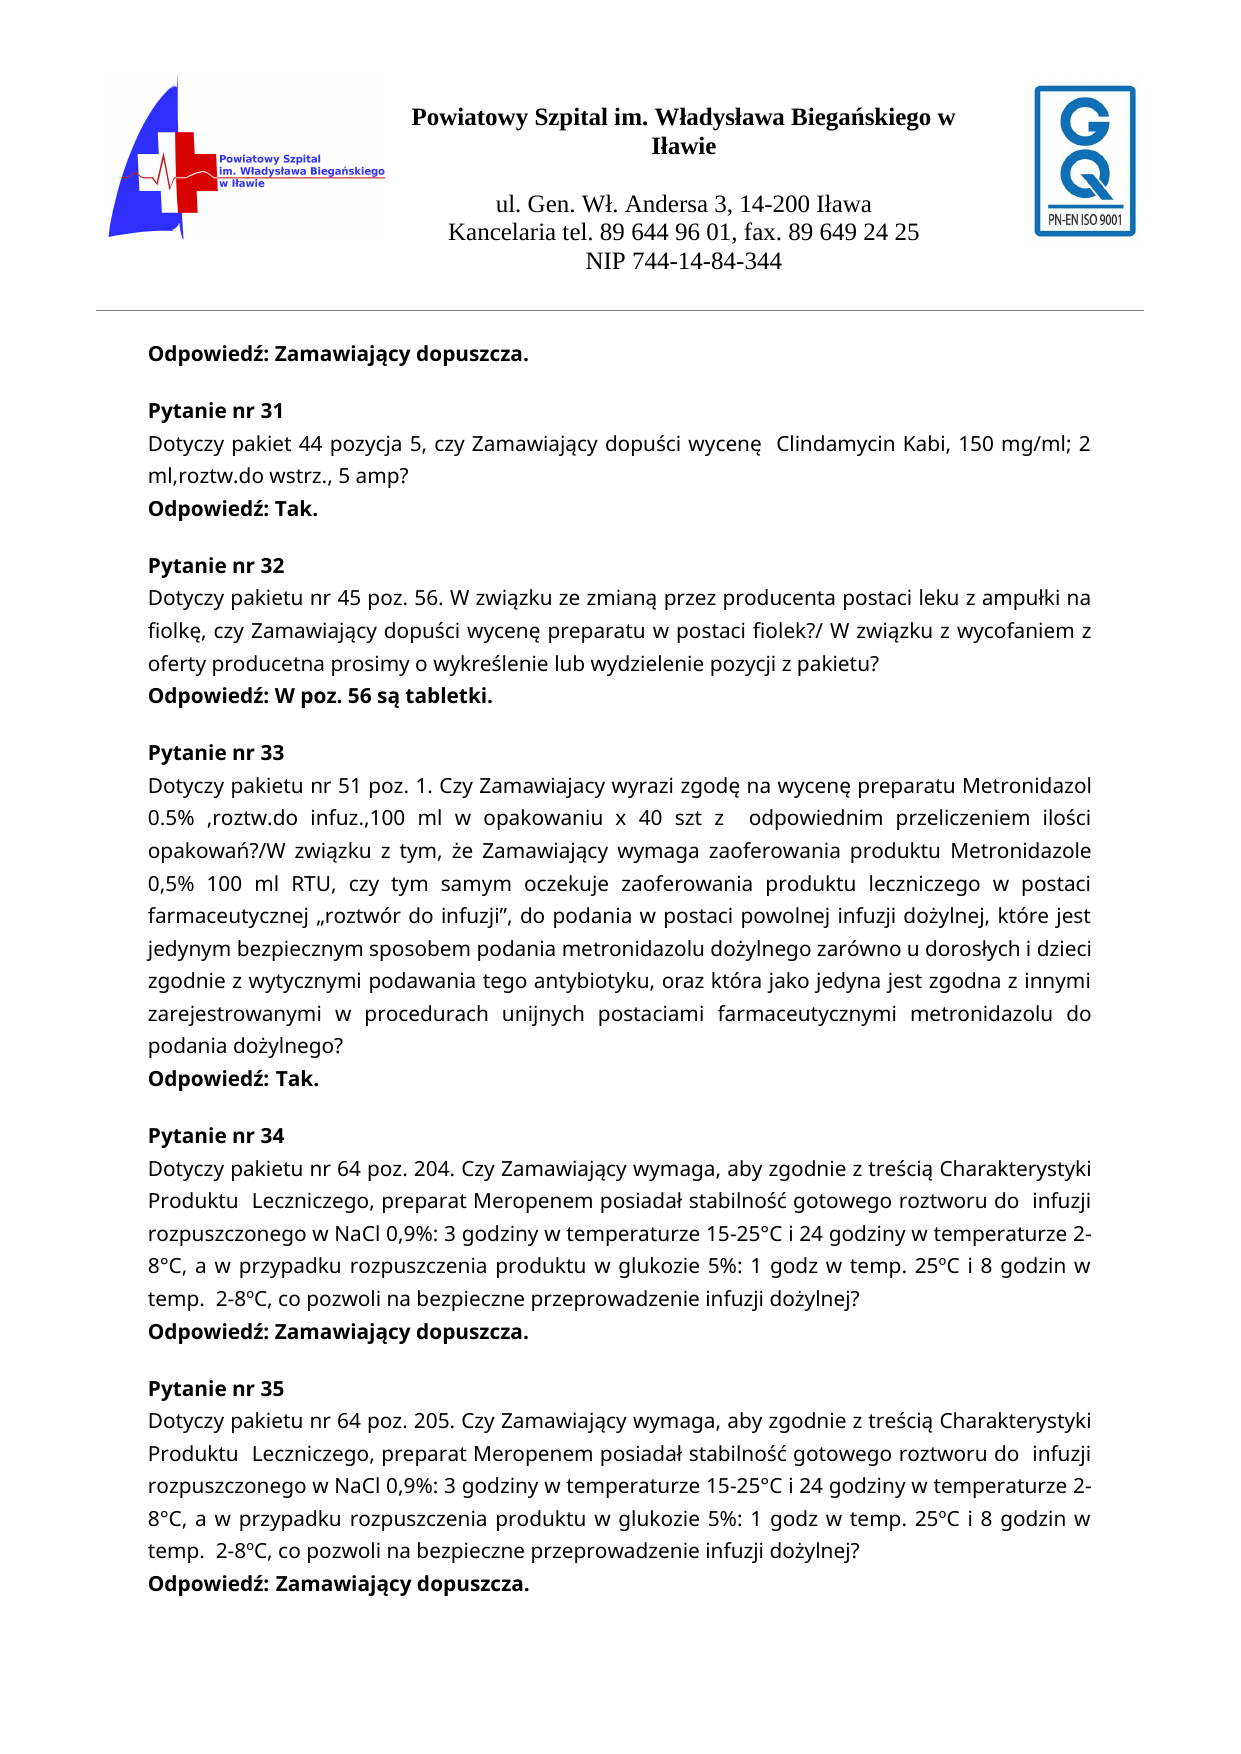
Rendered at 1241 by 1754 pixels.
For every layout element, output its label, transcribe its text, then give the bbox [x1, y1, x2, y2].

text Pytanie nr 34 [148, 1121, 1093, 1149]
text Odpowiedź: Tak. [148, 494, 1093, 522]
picture [107, 73, 386, 240]
text Dotyczy pakiet 44 pozycja 5, czy Zamawiający dopuści wycenę Clindamycin Kabi, 150 mg/ml; 2 ml,roztw.do wstrz., 5 amp? [148, 429, 1093, 490]
text Odpowiedź: Tak. [148, 1064, 1093, 1093]
text Pytanie nr 33 [148, 738, 1093, 767]
text Pytanie nr 32 [148, 551, 1093, 579]
text Dotyczy pakietu nr 64 poz. 205. Czy Zamawiający wymaga, aby zgodnie z treścią Charakterystyki Produktu Leczniczego, preparat Meropenem posiadał stabilność gotowego roztworu do infuzji rozpuszczonego w NaCl 0,9%: 3 godziny w temperaturze 15-25°C i 24 godziny w temperaturze 2-8°C, a w przypadku rozpuszczenia produktu w glukozie 5%: 1 godz w temp. 25ºC i 8 godzin w temp. 2-8ºC, co pozwoli na bezpieczne przeprowadzenie infuzji dożylnej? [148, 1406, 1093, 1565]
text Odpowiedź: Zamawiający dopuszcza. [148, 1317, 1093, 1345]
text Dotyczy pakietu nr 64 poz. 204. Czy Zamawiający wymaga, aby zgodnie z treścią Charakterystyki Produktu Leczniczego, preparat Meropenem posiadał stabilność gotowego roztworu do infuzji rozpuszczonego w NaCl 0,9%: 3 godziny w temperaturze 15-25°C i 24 godziny w temperaturze 2-8°C, a w przypadku rozpuszczenia produktu w glukozie 5%: 1 godz w temp. 25ºC i 8 godzin w temp. 2-8ºC, co pozwoli na bezpieczne przeprowadzenie infuzji dożylnej? [148, 1154, 1093, 1313]
text Pytanie nr 35 [148, 1374, 1093, 1402]
text Dotyczy pakietu nr 51 poz. 1. Czy Zamawiajacy wyrazi zgodę na wycenę preparatu Metronidazol 0.5% ,roztw.do infuz.,100 ml w opakowaniu x 40 szt z odpowiednim przeliczeniem ilości opakowań?/W związku z tym, że Zamawiający wymaga zaoferowania produktu Metronidazole 0,5% 100 ml RTU, czy tym samym oczekuje zaoferowania produktu leczniczego w postaci farmaceutycznej „roztwór do infuzji”, do podania w postaci powolnej infuzji dożylnej, które jest jedynym bezpiecznym sposobem podania metronidazolu dożylnego zarówno u dorosłych i dzieci zgodnie z wytycznymi podawania tego antybiotyku, oraz która jako jedyna jest zgodna z innymi zarejestrowanymi w procedurach unijnych postaciami farmaceutycznymi metronidazolu do podania dożylnego? [148, 771, 1093, 1060]
text Pytanie nr 31 [148, 396, 1093, 425]
text Odpowiedź: W poz. 56 są tabletki. [148, 681, 1093, 710]
picture [1022, 73, 1145, 248]
text Dotyczy pakietu nr 45 poz. 56. W związku ze zmianą przez producenta postaci leku z ampułki na fiolkę, czy Zamawiający dopuści wycenę preparatu w postaci fiolek?/ W związku z wycofaniem z oferty producetna prosimy o wykreślenie lub wydzielenie pozycji z pakietu? [148, 583, 1093, 677]
text Odpowiedź: Zamawiający dopuszcza. [148, 339, 1093, 368]
text Odpowiedź: Zamawiający dopuszcza. [148, 1569, 1093, 1598]
